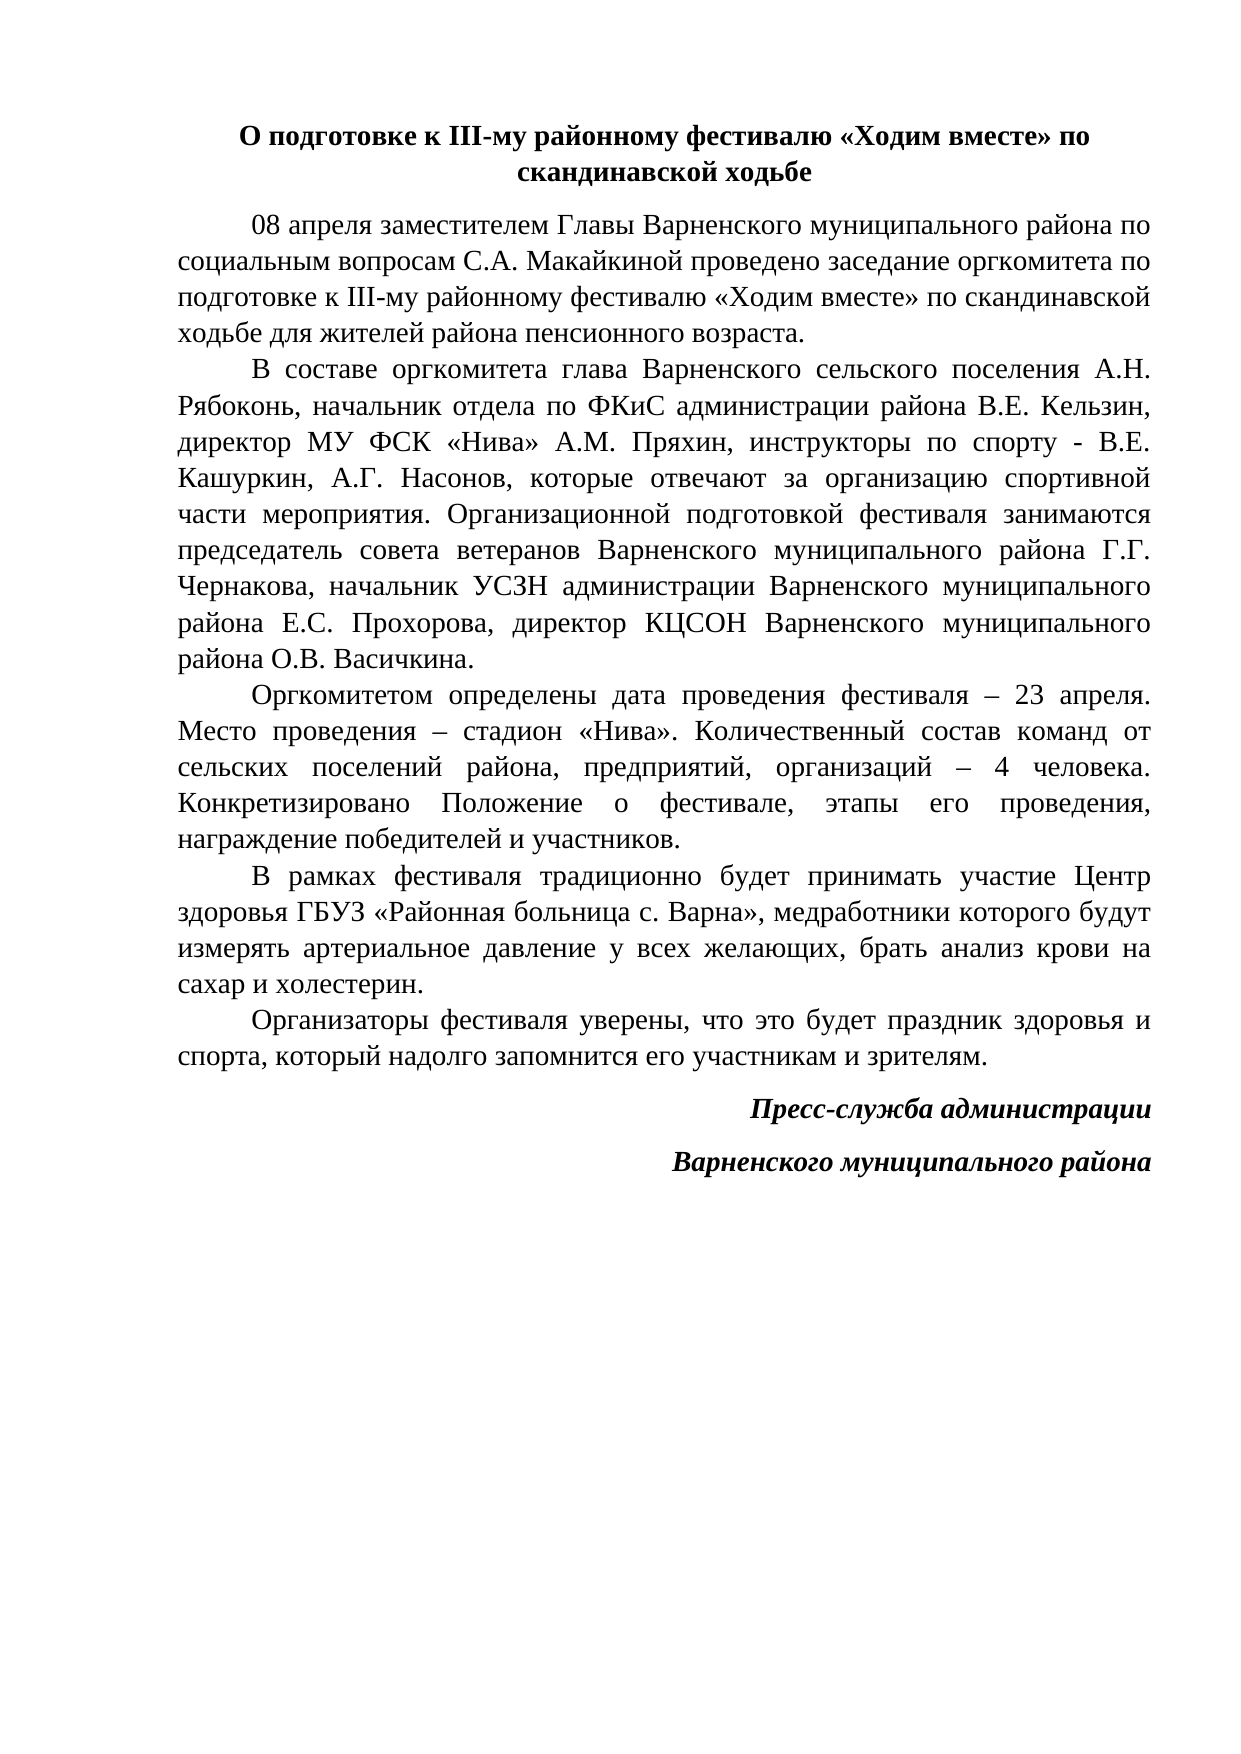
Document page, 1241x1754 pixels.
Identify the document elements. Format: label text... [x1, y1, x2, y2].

text Варненского муниципального района [177, 1144, 1152, 1178]
text В составе оргкомитета глава Варненского сельского поселения А.Н. Рябоконь, начальник отдела по ФКиС администрации района В.Е. Кельзин, директор МУ ФСК «Нива» А.М. Пряхин, инструкторы по спорту - В.Е. Кашуркин, А.Г. Насонов, которые отвечают за организацию спортивной части мероприятия. Организационной подготовкой фестиваля занимаются председатель совета ветеранов Варненского муниципального района Г.Г. Чернакова, начальник УСЗН администрации Варненского муниципального района Е.С. Прохорова, директор КЦСОН Варненского муниципального района О.В. Васичкина. [177, 352, 1152, 674]
text Пресс-служба администрации [177, 1091, 1152, 1125]
text Оргкомитетом определены дата проведения фестиваля – 23 апреля. Место проведения – стадион «Нива». Количественный состав команд от сельских поселений района, предприятий, организаций – 4 человека. Конкретизировано Положение о фестивале, этапы его проведения, награждение победителей и участников. [177, 677, 1152, 855]
text В рамках фестиваля традиционно будет принимать участие Центр здоровья ГБУЗ «Районная больница с. Варна», медработники которого будут измерять артериальное давление у всех желающих, брать анализ крови на сахар и холестерин. [177, 858, 1152, 1000]
text 08 апреля заместителем Главы Варненского муниципального района по социальным вопросам С.А. Макайкиной проведено заседание оргкомитета по подготовке к III-му районному фестивалю «Ходим вместе» по скандинавской ходьбе для жителей района пенсионного возраста. [177, 207, 1152, 349]
text О подготовке к III-му районному фестивалю «Ходим вместе» по скандинавской ходьбе [177, 118, 1152, 188]
text Организаторы фестиваля уверены, что это будет праздник здоровья и спорта, который надолго запомнится его участникам и зрителям. [177, 1002, 1152, 1072]
